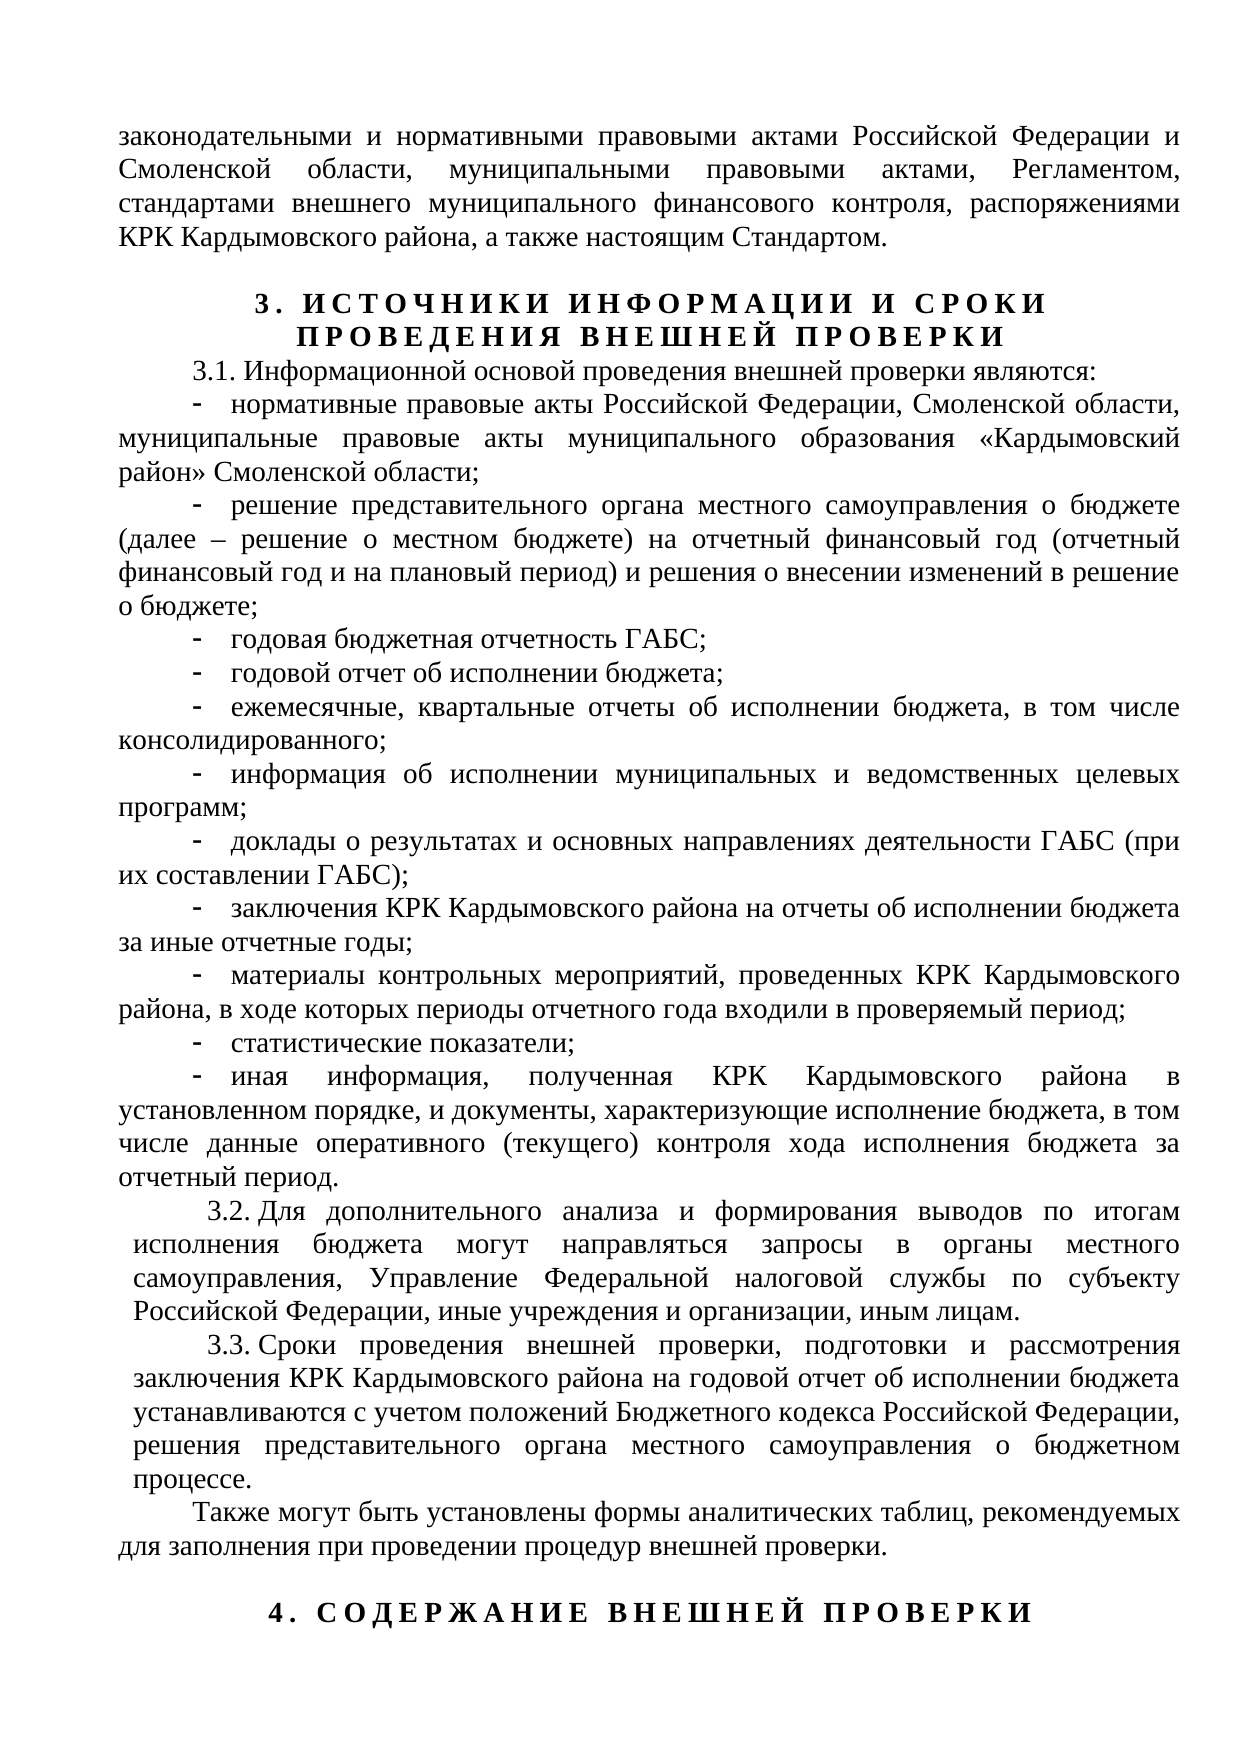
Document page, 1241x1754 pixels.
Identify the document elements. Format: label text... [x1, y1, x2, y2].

list Информационной основой проведения внешней проверки являются: [118, 353, 1181, 386]
list годовой отчет об исполнении бюджета; [118, 655, 1181, 689]
list информация об исполнении муниципальных и ведомственных целевых программ; [118, 756, 1181, 823]
list статистические показатели; [118, 1025, 1181, 1058]
list решение представительного органа местного самоуправления о бюджете (далее – решение о местном бюджете) на отчетный финансовый год (отчетный финансовый год и на плановый период) и решения о внесении изменений в решение о бюджете; [118, 487, 1181, 621]
list Сроки проведения внешней проверки, подготовки и рассмотрения заключения КРК Кардымовского района на годовой отчет об исполнении бюджета устанавливаются с учетом положений Бюджетного кодекса Российской Федерации, решения представительного органа местного самоуправления о бюджетном процессе. [133, 1327, 1181, 1494]
text Также могут быть установлены формы аналитических таблиц, рекомендуемых для заполнения при проведении процедур внешней проверки. [118, 1494, 1181, 1562]
list иная информация, полученная КРК Кардымовского района в установленном порядке, и документы, характеризующие исполнение бюджета, в том числе данные оперативного (текущего) контроля хода исполнения бюджета за отчетный период. [118, 1058, 1181, 1193]
list годовая бюджетная отчетность ГАБС; [118, 621, 1181, 655]
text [118, 118, 1181, 252]
subtitle Источники информации и сроки проведения внешней проверки [118, 286, 1181, 353]
list доклады о результатах и основных направлениях деятельности ГАБС (при их составлении ГАБС); [118, 823, 1181, 890]
list ежемесячные, квартальные отчеты об исполнении бюджета, в том числе консолидированного; [118, 689, 1181, 756]
list материалы контрольных мероприятий, проведенных КРК Кардымовского района, в ходе которых периоды отчетного года входили в проверяемый период; [118, 957, 1181, 1025]
subtitle Содержание внешней проверки [118, 1595, 1181, 1629]
list нормативные правовые акты Российской Федерации, Смоленской области, муниципальные правовые акты муниципального образования «Кардымовский район» Смоленской области; [118, 386, 1181, 487]
list заключения КРК Кардымовского района на отчеты об исполнении бюджета за иные отчетные годы; [118, 890, 1181, 957]
list Для дополнительного анализа и формирования выводов по итогам исполнения бюджета могут направляться запросы в органы местного самоуправления, Управление Федеральной налоговой службы по субъекту Российской Федерации, иные учреждения и организации, иным лицам. [133, 1193, 1181, 1327]
